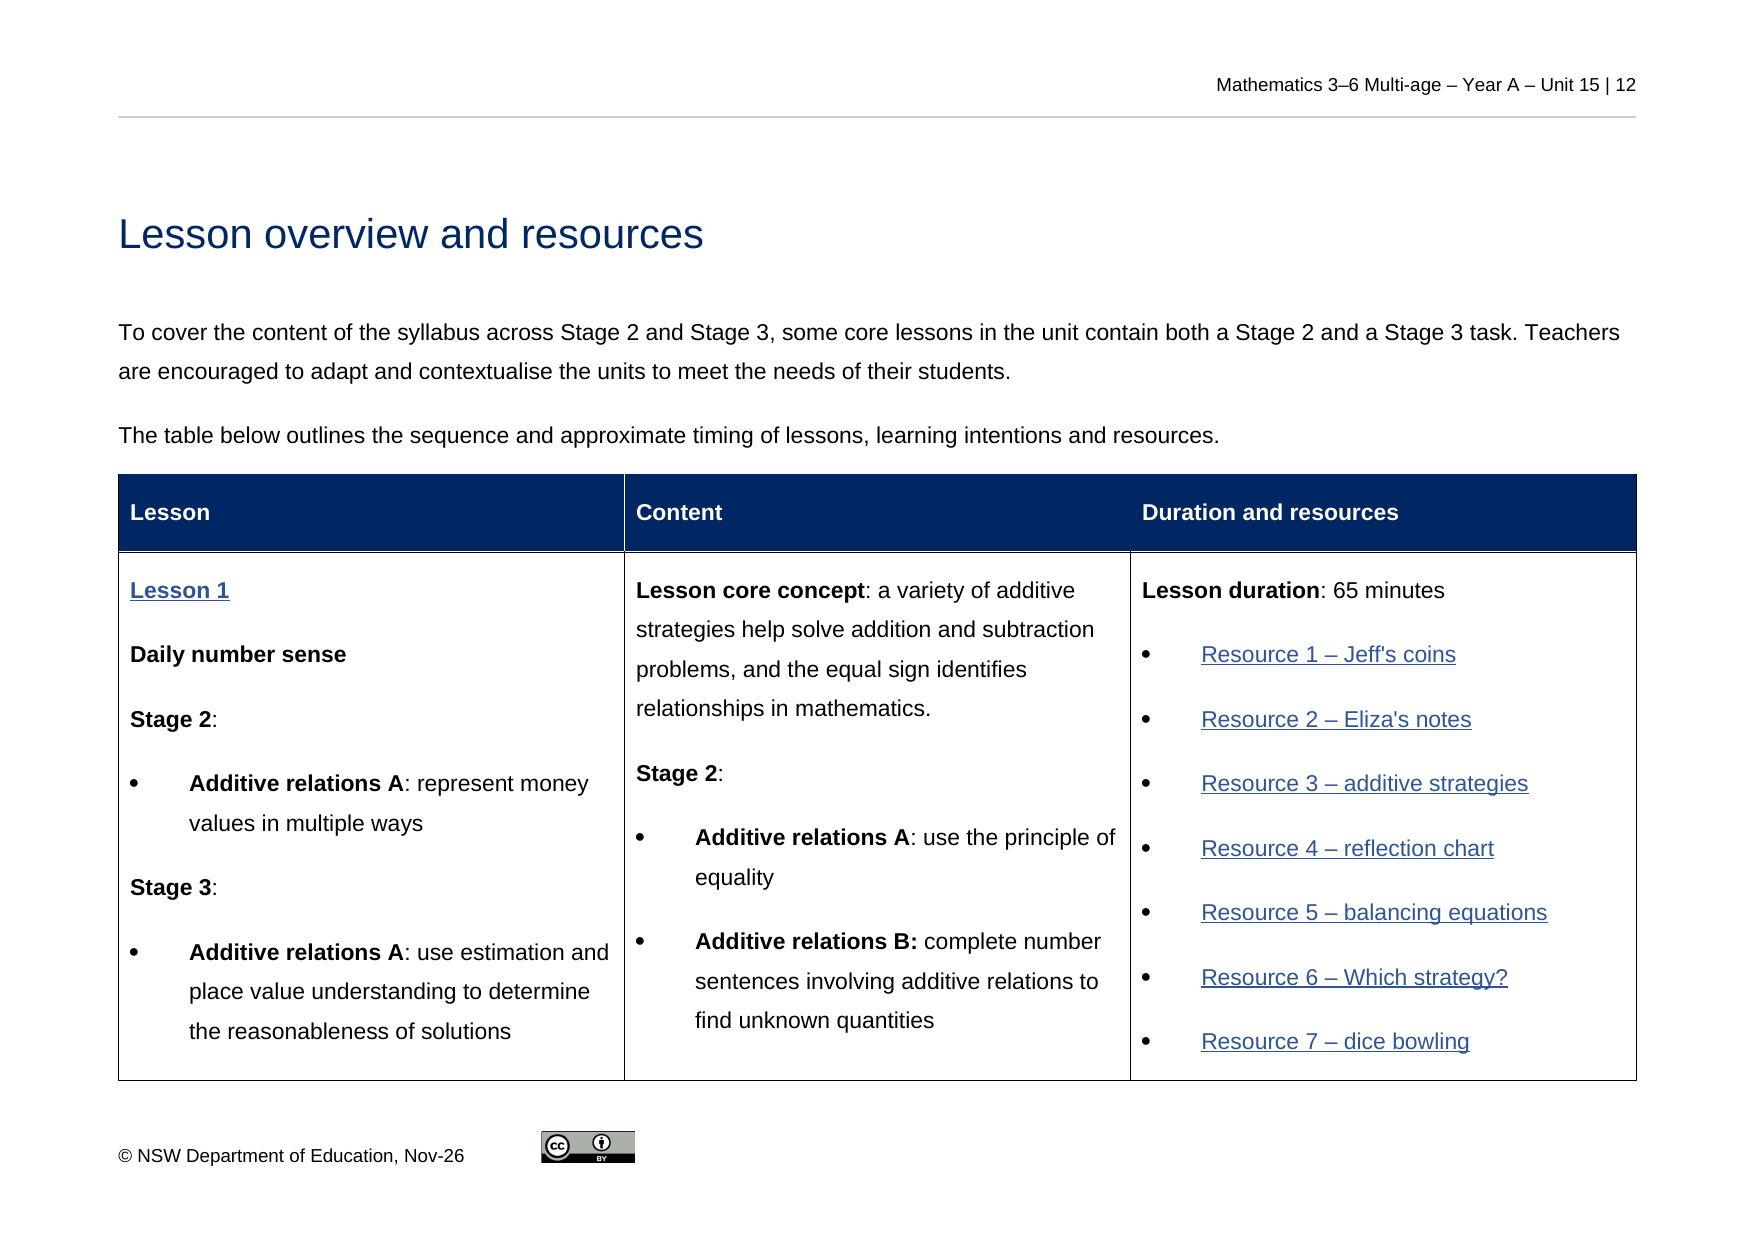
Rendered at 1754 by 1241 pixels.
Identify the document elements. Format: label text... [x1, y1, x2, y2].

text The table below outlines the sequence and approximate timing of lessons, learning intentions and resources. [118, 422, 1636, 449]
table_header Content [625, 474, 1131, 551]
text To cover the content of the syllabus across Stage 2 and Stage 3, some core lessons in the unit contain both a Stage 2 and a Stage 3 task. Teachers are encouraged to adapt and contextualise the units to meet the needs of their students. [118, 318, 1636, 384]
picture [541, 1131, 635, 1163]
subtitle Lesson overview and resources [118, 209, 1636, 257]
table_header Lesson [119, 474, 624, 551]
table_header Duration and resources [1131, 474, 1636, 551]
